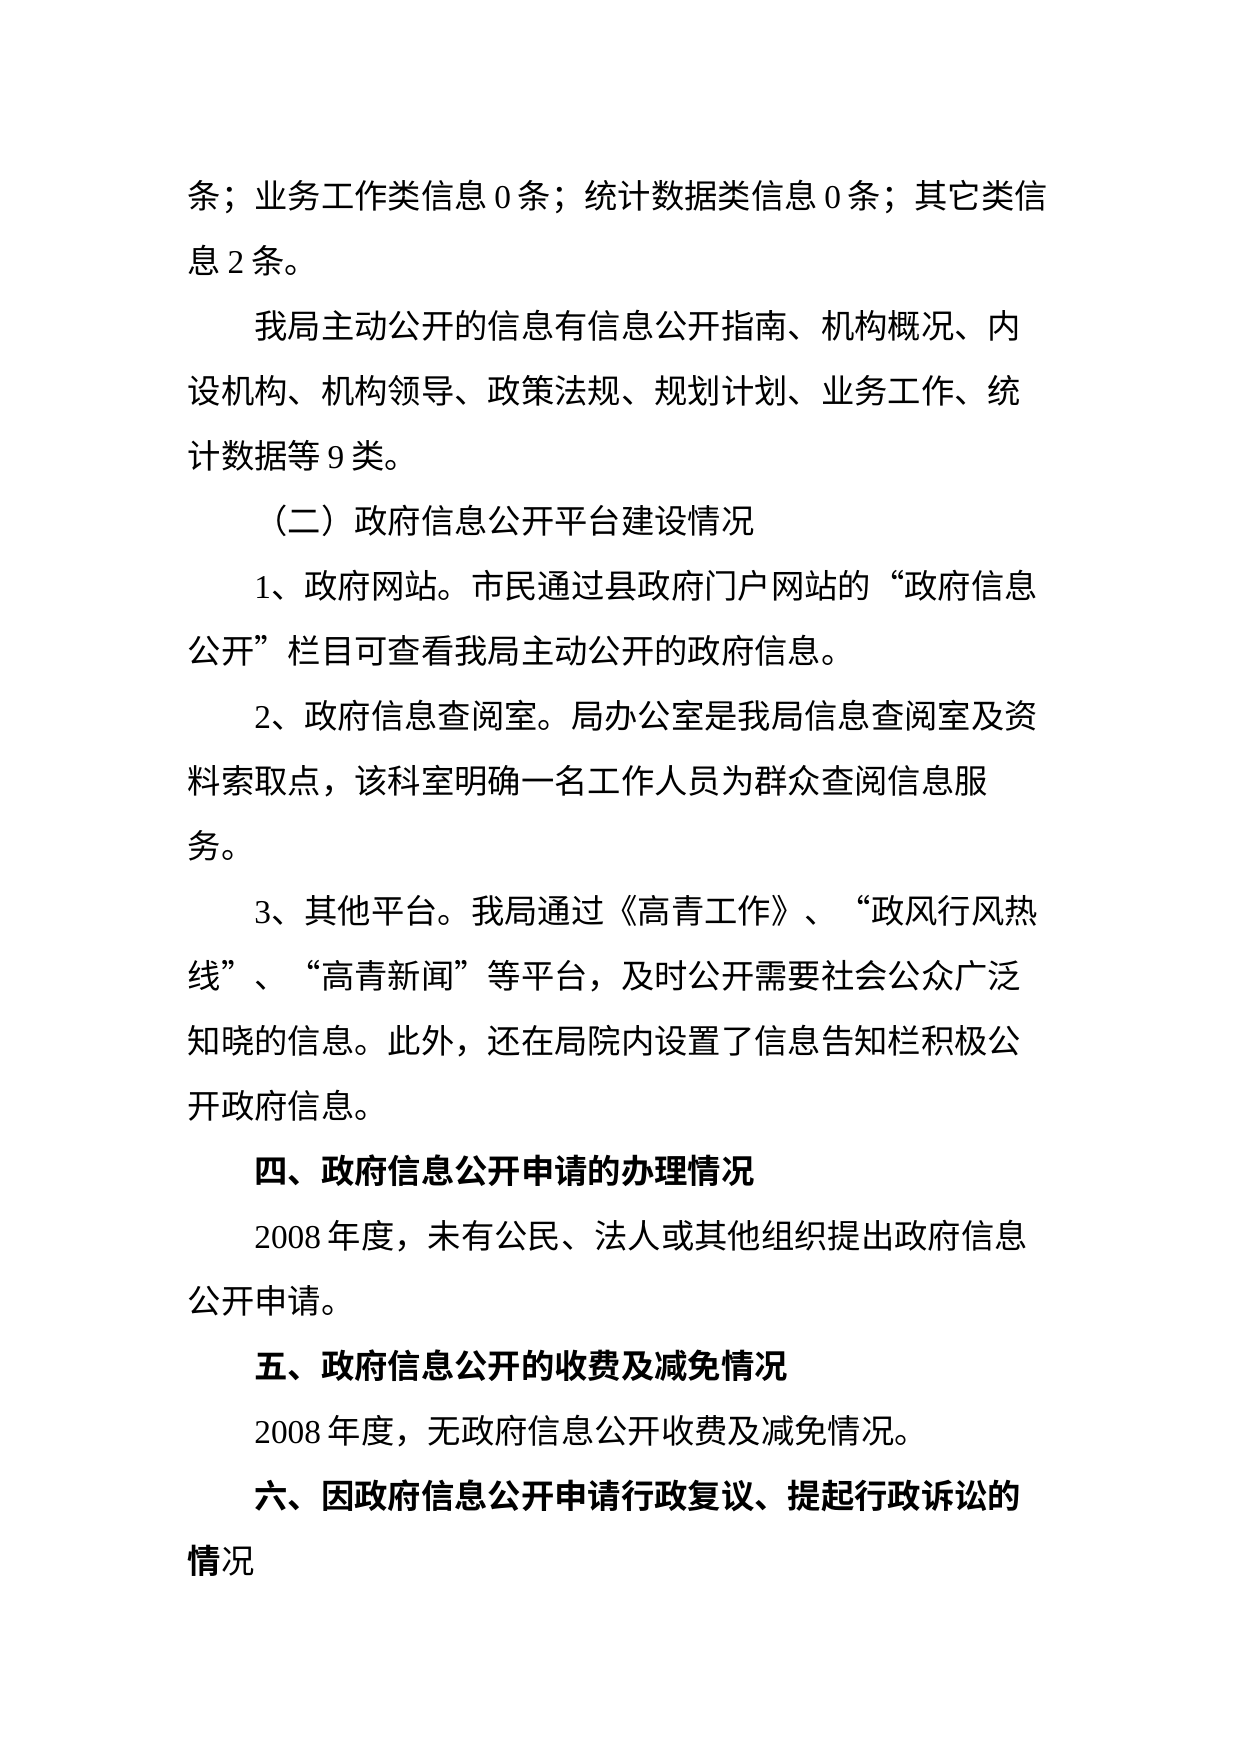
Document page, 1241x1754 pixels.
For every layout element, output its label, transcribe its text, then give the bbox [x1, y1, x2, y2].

text 四、政府信息公开申请的办理情况 [187, 1137, 1053, 1202]
text 2008年度，未有公民、法人或其他组织提出政府信息公开申请。 [187, 1202, 1053, 1332]
text 五、政府信息公开的收费及减免情况 [187, 1332, 1053, 1397]
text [187, 162, 1053, 292]
text （二）政府信息公开平台建设情况 [187, 487, 1053, 552]
text 六、因政府信息公开申请行政复议、提起行政诉讼的情况 [187, 1462, 1053, 1592]
text 2、政府信息查阅室。局办公室是我局信息查阅室及资料索取点，该科室明确一名工作人员为群众查阅信息服务。 [187, 682, 1053, 877]
text 3、其他平台。我局通过《高青工作》、“政风行风热线”、“高青新闻”等平台，及时公开需要社会公众广泛知晓的信息。此外，还在局院内设置了信息告知栏积极公开政府信息。 [187, 877, 1053, 1137]
text 1、政府网站。市民通过县政府门户网站的“政府信息公开”栏目可查看我局主动公开的政府信息。 [187, 552, 1053, 682]
text 2008年度，无政府信息公开收费及减免情况。 [187, 1397, 1053, 1462]
text 我局主动公开的信息有信息公开指南、机构概况、内设机构、机构领导、政策法规、规划计划、业务工作、统计数据等9类。 [187, 292, 1053, 487]
